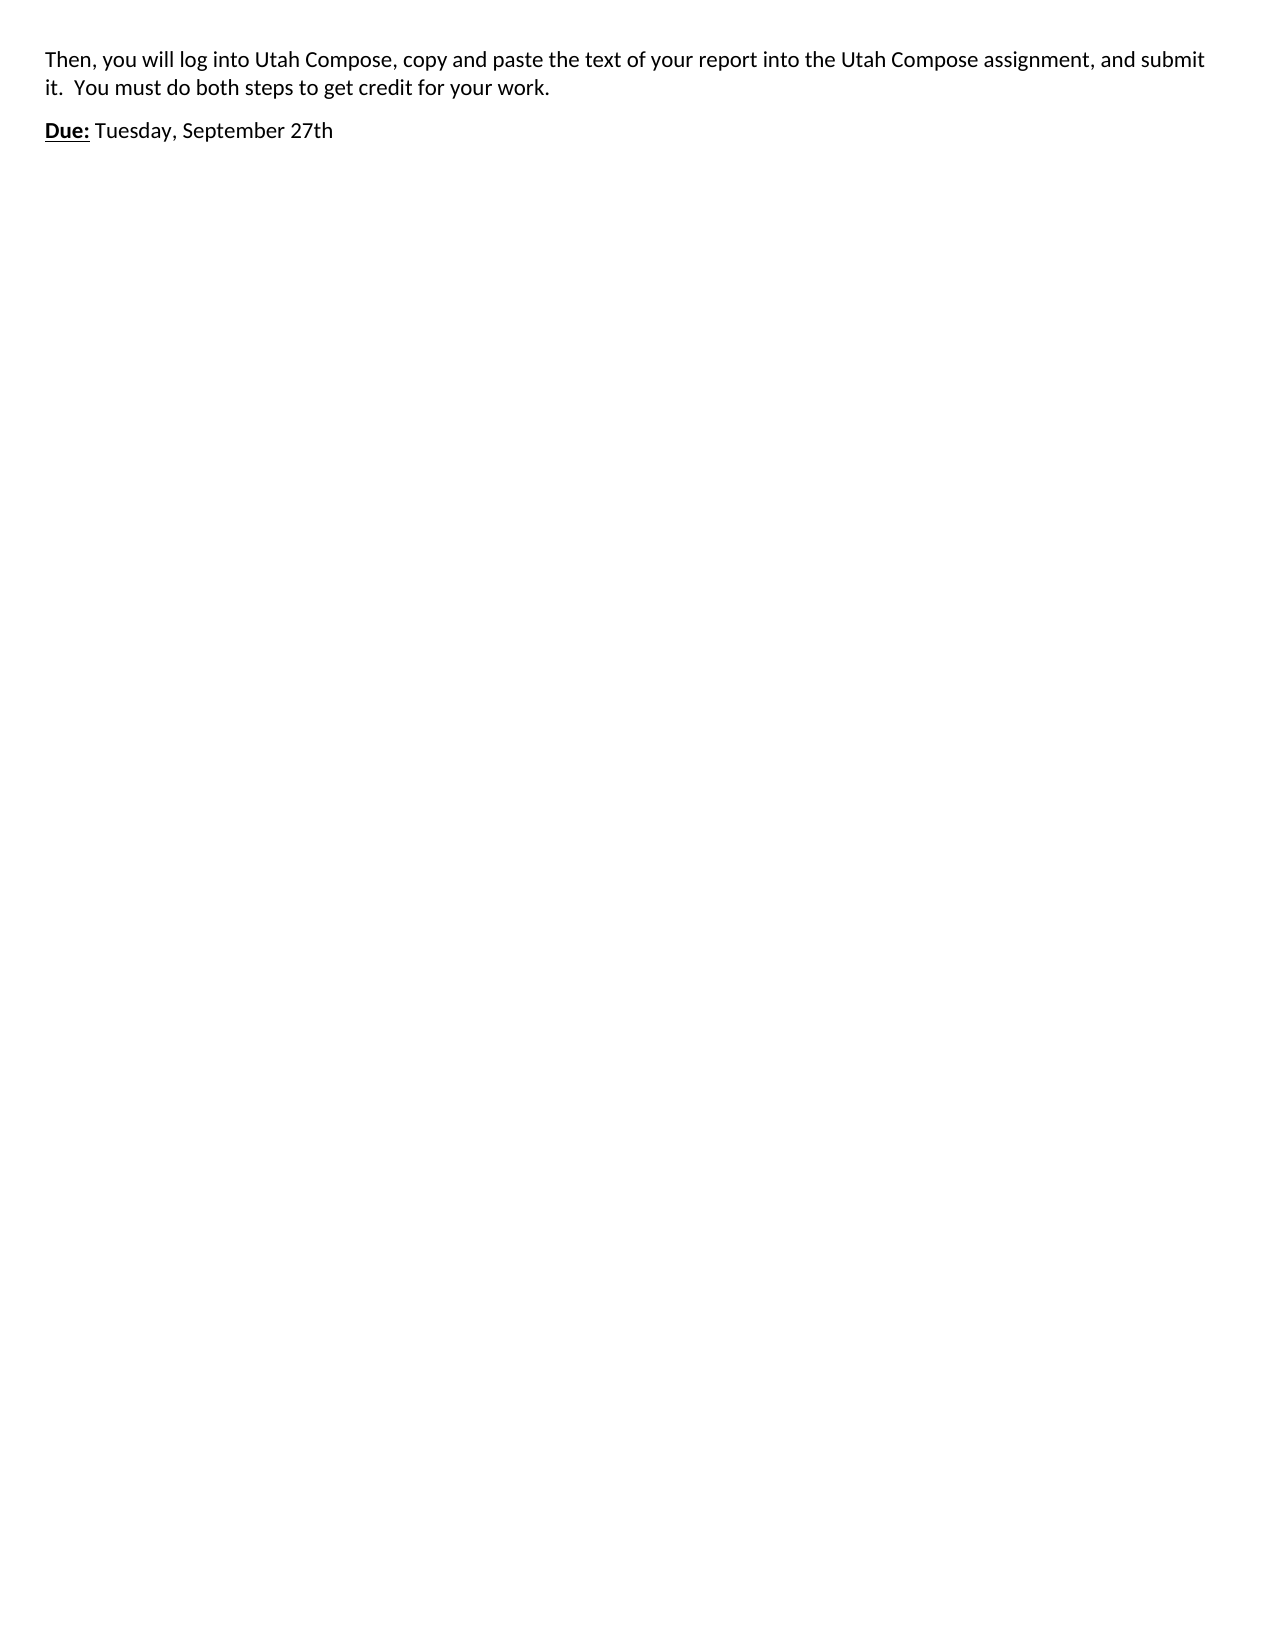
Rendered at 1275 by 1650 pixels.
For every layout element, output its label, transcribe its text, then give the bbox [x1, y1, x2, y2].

text Due: Tuesday, September 27th [45, 116, 1230, 144]
